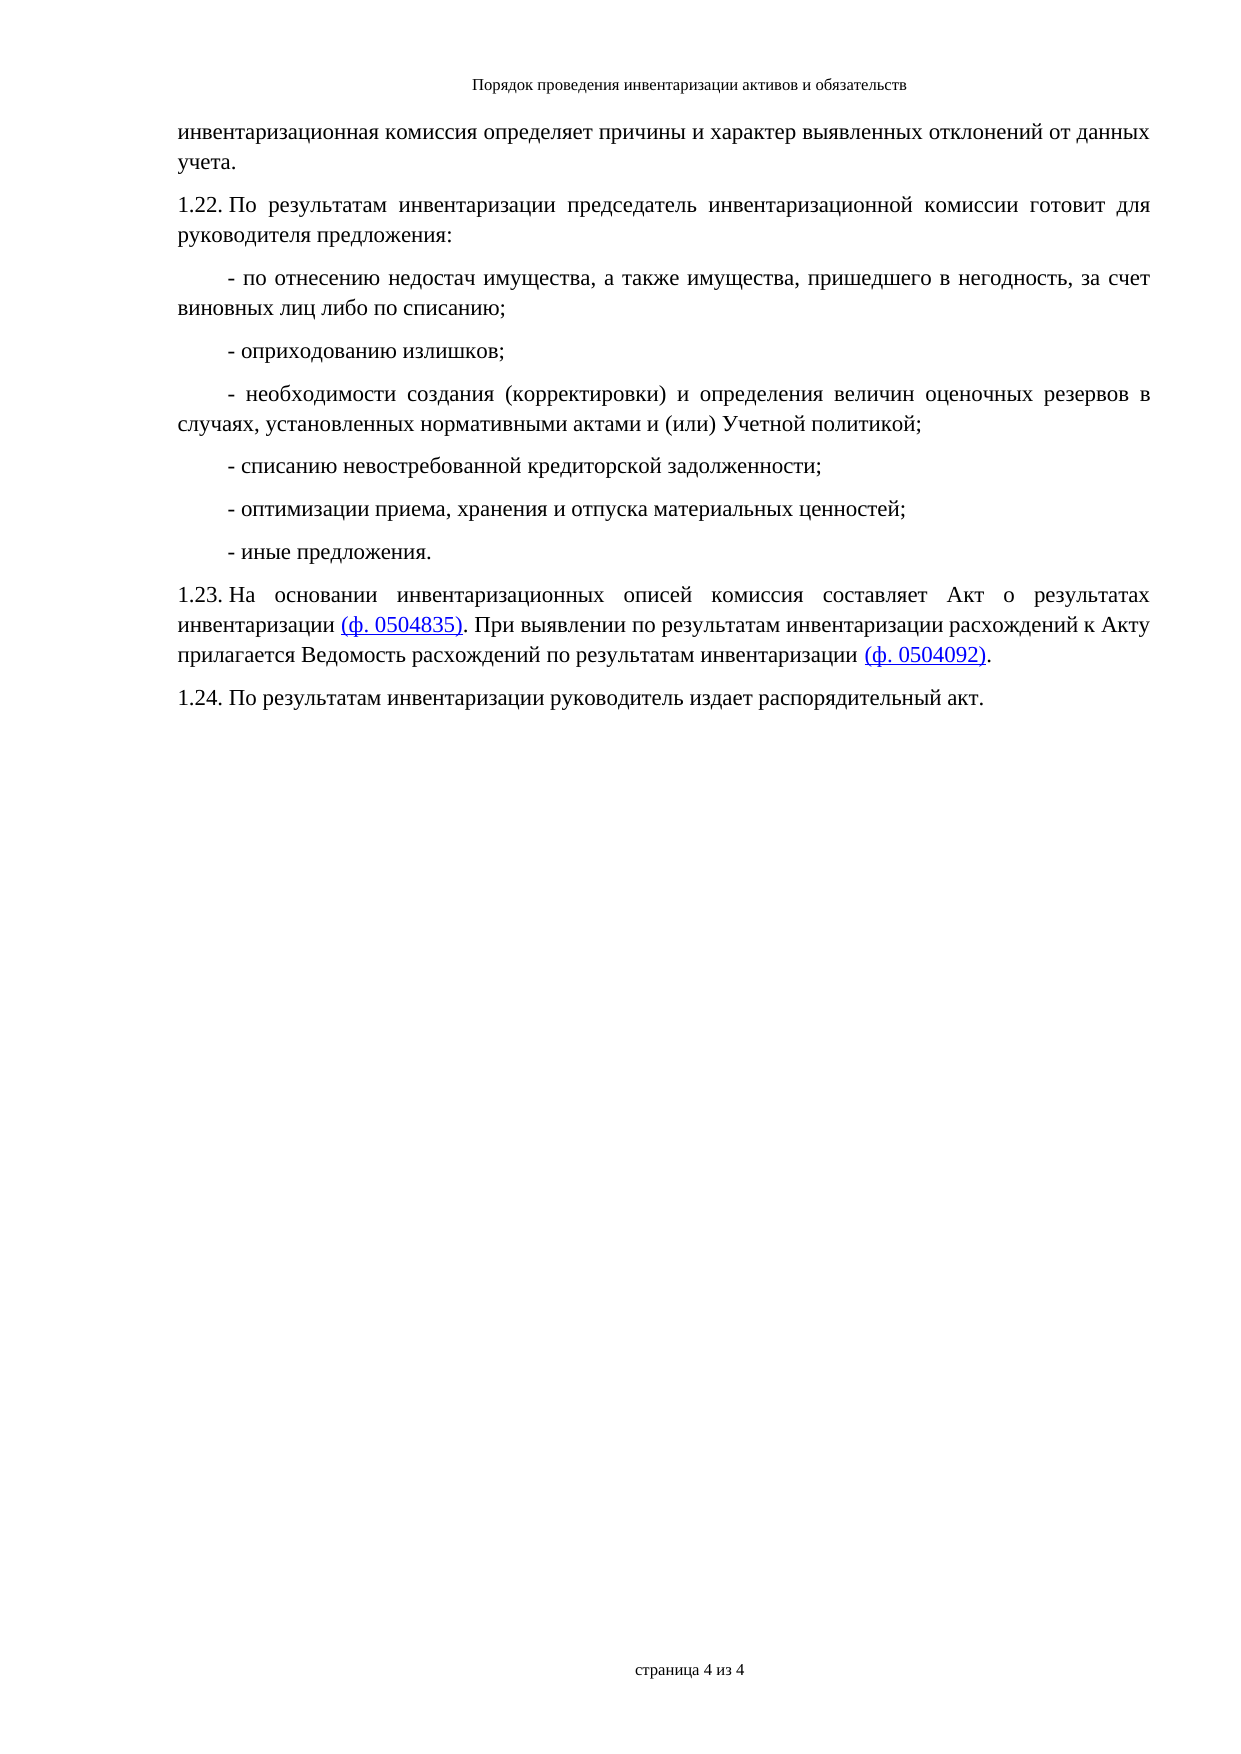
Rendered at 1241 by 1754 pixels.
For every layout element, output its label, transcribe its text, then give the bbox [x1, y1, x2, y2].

text - по отнесению недостач имущества, а также имущества, пришедшего в негодность, за счет виновных лиц либо по списанию; [177, 264, 1152, 321]
text - необходимости создания (корректировки) и определения величин оценочных резервов в случаях, установленных нормативными актами и (или) Учетной политикой; [177, 379, 1152, 436]
text - оприходованию излишков; [177, 337, 1152, 363]
text - списанию невостребованной кредиторской задолженности; [177, 452, 1152, 479]
subtitle По результатам инвентаризации руководитель издает распорядительный акт. [177, 684, 1152, 710]
text - оптимизации приема, хранения и отпуска материальных ценностей; [177, 495, 1152, 522]
subtitle По результатам инвентаризации председатель инвентаризационной комиссии готовит для руководителя предложения: [177, 191, 1152, 248]
text - иные предложения. [177, 538, 1152, 564]
subtitle На основании инвентаризационных описей комиссия составляет Акт о результатах инвентаризации (ф. 0504835). При выявлении по результатам инвентаризации расхождений к Акту прилагается Ведомость расхождений по результатам инвентаризации (ф. 0504092). [177, 581, 1152, 667]
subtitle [177, 118, 1152, 175]
